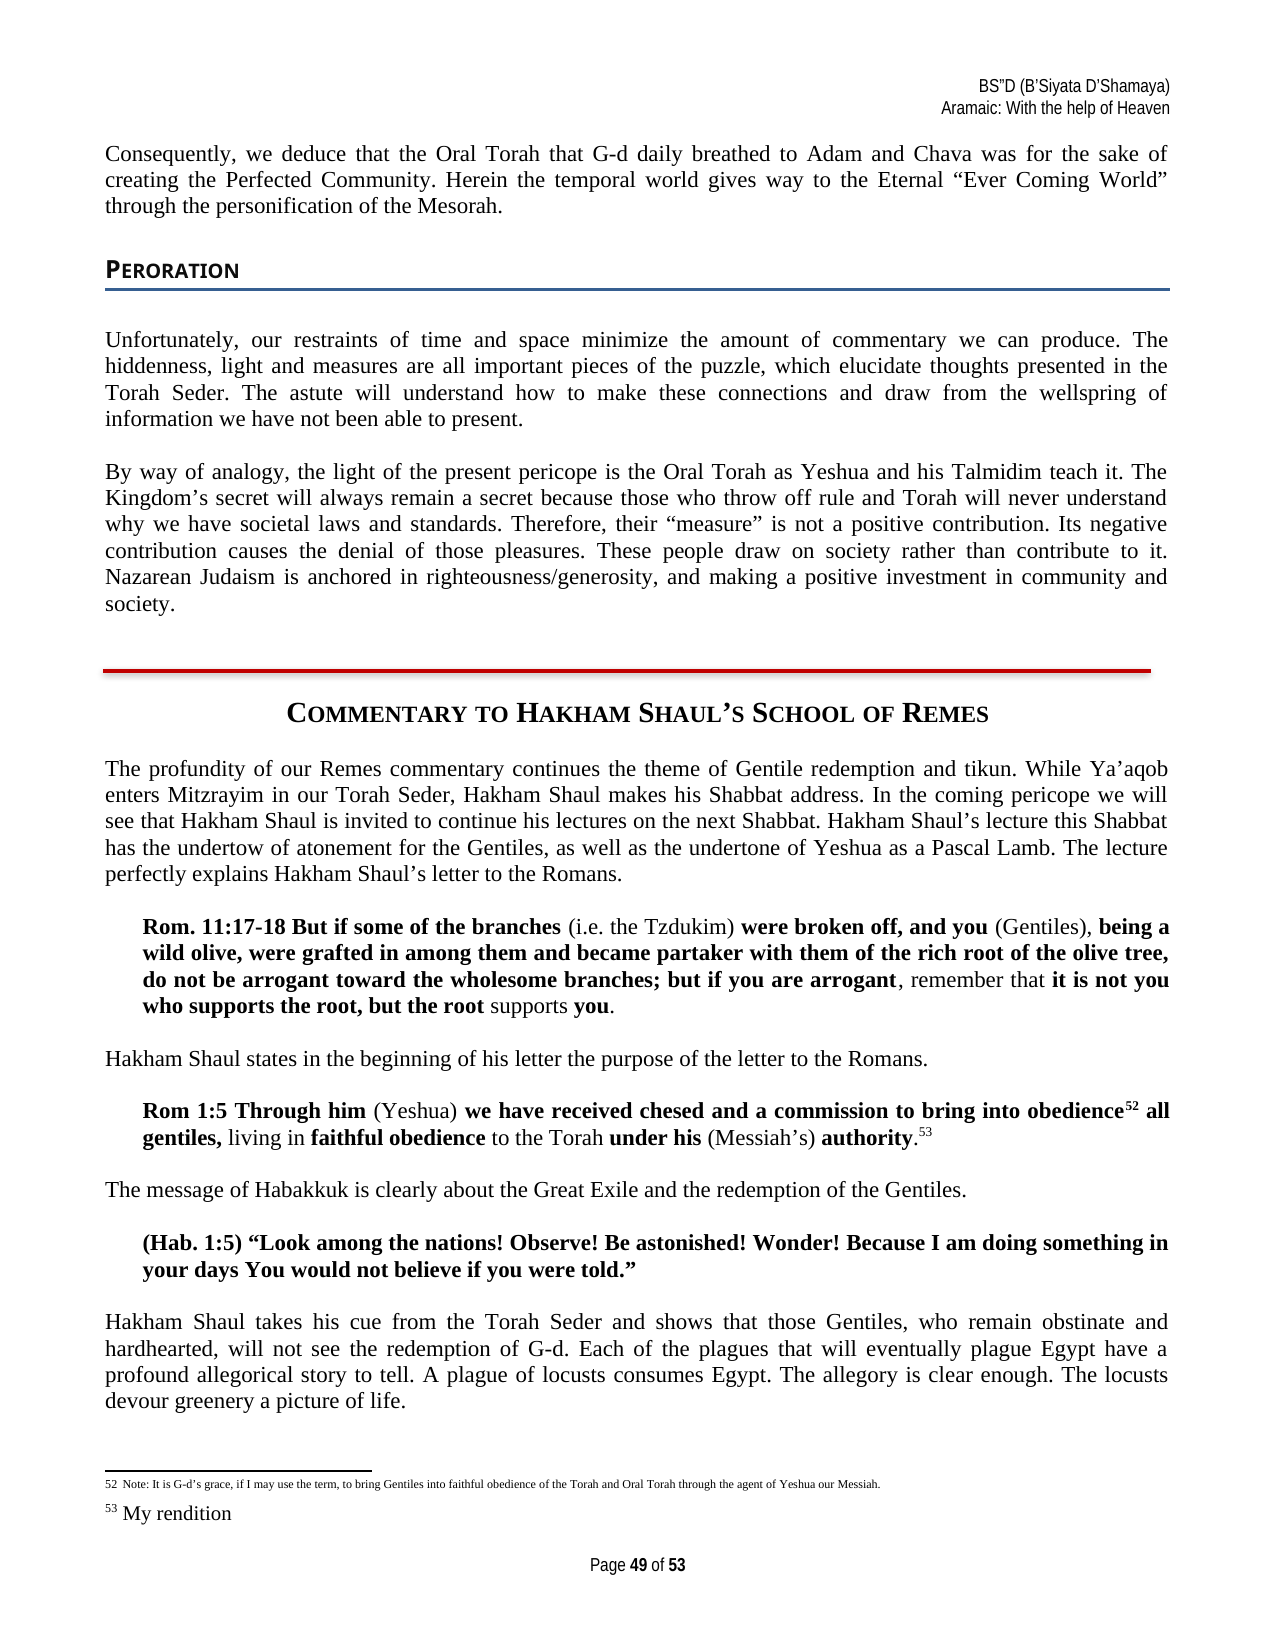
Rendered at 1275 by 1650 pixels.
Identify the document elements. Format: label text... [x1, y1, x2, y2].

text Rom 1:5 Through him (Yeshua) we have received chesed and a commission to bring into obedience all gentiles, living in faithful obedience to the Torah under his (Messiah’s) authority. [142, 1097, 1170, 1150]
text Commentary to Hakham Shaul’s School of Remes [105, 695, 1170, 728]
text The message of Habakkuk is clearly about the Great Exile and the redemption of the Gentiles. [105, 1177, 1170, 1203]
text (Hab. 1:5) “Look among the nations! Observe! Be astonished! Wonder! Because I am doing something in your days You would not believe if you were told.” [142, 1229, 1170, 1282]
text Peroration [105, 252, 1170, 288]
text Consequently, we deduce that the Oral Torah that G-d daily breathed to Adam and Chava was for the sake of creating the Perfected Community. Herein the temporal world gives way to the Eternal “Ever Coming World” through the personification of the Mesorah. [105, 140, 1170, 219]
text Rom. 11:17-18 But if some of the branches (i.e. the Tzdukim) were broken off, and you (Gentiles), being a wild olive, were grafted in among them and became partaker with them of the rich root of the olive tree, do not be arrogant toward the wholesome branches; but if you are arrogant, remember that it is not you who supports the root, but the root supports you. [142, 913, 1170, 1018]
text Hakham Shaul takes his cue from the Torah Seder and shows that those Gentiles, who remain obstinate and hardhearted, will not see the redemption of G-d. Each of the plagues that will eventually plague Egypt have a profound allegorical story to tell. A plague of locusts consumes Egypt. The allegory is clear enough. The locusts devour greenery a picture of life. [105, 1308, 1170, 1414]
text By way of analogy, the light of the present pericope is the Oral Torah as Yeshua and his Talmidim teach it. The Kingdom’s secret will always remain a secret because those who throw off rule and Torah will never understand why we have societal laws and standards. Therefore, their “measure” is not a positive contribution. Its negative contribution causes the denial of those pleasures. These people draw on society rather than contribute to it. Nazarean Judaism is anchored in righteousness/generosity, and making a positive investment in community and society. [105, 458, 1170, 616]
text Unfortunately, our restraints of time and space minimize the amount of commentary we can produce. The hiddenness, light and measures are all important pieces of the puzzle, which elucidate thoughts presented in the Torah Seder. The astute will understand how to make these connections and draw from the wellspring of information we have not been able to present. [105, 326, 1170, 431]
text Hakham Shaul states in the beginning of his letter the purpose of the letter to the Romans. [105, 1045, 1170, 1071]
text The profundity of our Remes commentary continues the theme of Gentile redemption and tikun. While Ya’aqob enters Mitzrayim in our Torah Seder, Hakham Shaul makes his Shabbat address. In the coming pericope we will see that Hakham Shaul is invited to continue his lectures on the next Shabbat. Hakham Shaul’s lecture this Shabbat has the undertow of atonement for the Gentiles, as well as the undertone of Yeshua as a Pascal Lamb. The lecture perfectly explains Hakham Shaul’s letter to the Romans. [105, 755, 1170, 887]
